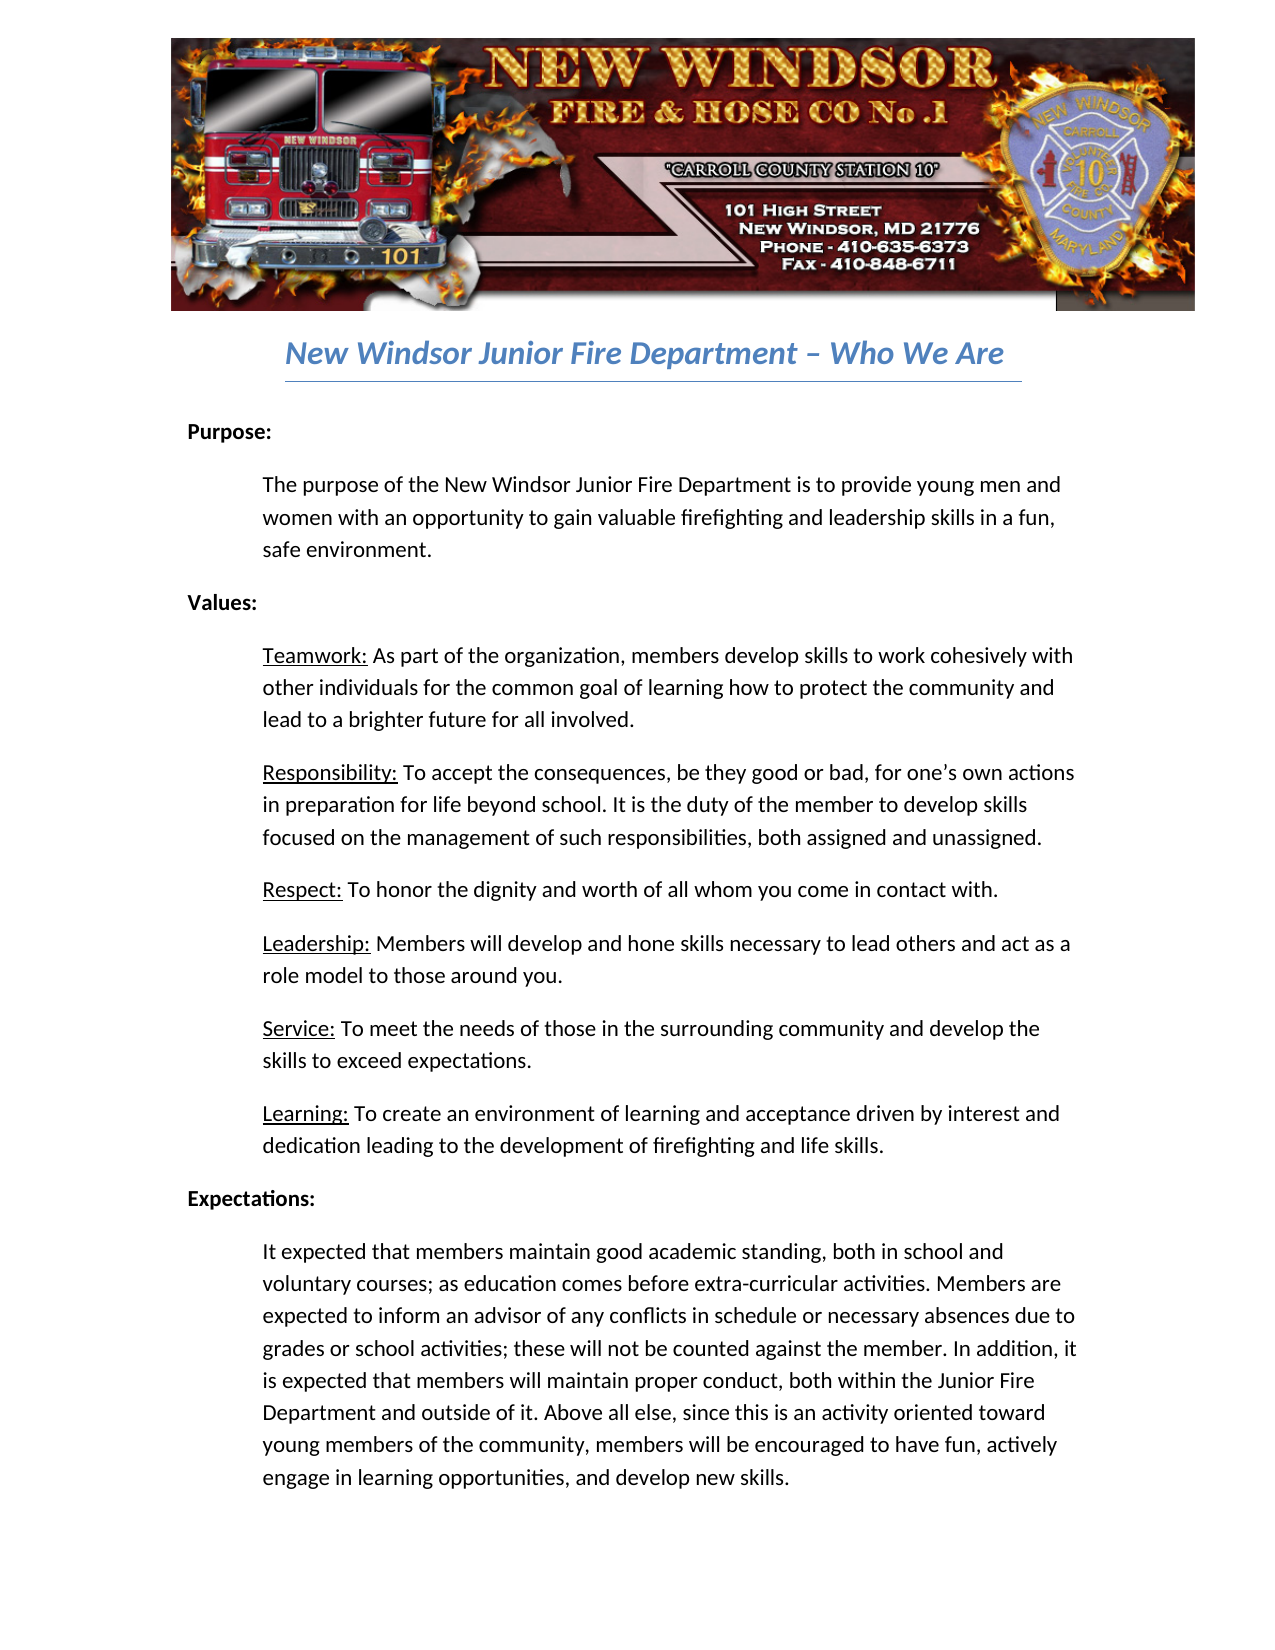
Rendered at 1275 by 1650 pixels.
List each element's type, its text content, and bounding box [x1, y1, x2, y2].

text Purpose: [187, 417, 1087, 445]
text Leadership: Members will develop and hone skills necessary to lead others and act as a role model to those around you. [262, 929, 1087, 989]
text Expectations: [187, 1184, 1087, 1212]
text Responsibility: To accept the consequences, be they good or bad, for one’s own actions in preparation for life beyond school. It is the duty of the member to develop skills focused on the management of such responsibilities, both assigned and unassigned. [262, 758, 1087, 851]
text Values: [187, 588, 1087, 616]
text Teamwork: As part of the organization, members develop skills to work cohesively with other individuals for the common goal of learning how to protect the community and lead to a brighter future for all involved. [262, 641, 1087, 733]
text Learning: To create an environment of learning and acceptance driven by interest and dedication leading to the development of firefighting and life skills. [262, 1099, 1087, 1159]
text Service: To meet the needs of those in the surrounding community and develop the skills to exceed expectations. [262, 1014, 1087, 1074]
text It expected that members maintain good academic standing, both in school and voluntary courses; as education comes before extra-curricular activities. Members are expected to inform an advisor of any conflicts in schedule or necessary absences due to grades or school activities; these will not be counted against the member. In addition, it is expected that members will maintain proper conduct, both within the Junior Fire Department and outside of it. Above all else, since this is an activity oriented toward young members of the community, members will be encouraged to have fun, actively engage in learning opportunities, and develop new skills. [262, 1237, 1087, 1491]
text Respect: To honor the dignity and worth of all whom you come in contact with. [262, 876, 1087, 904]
picture [170, 37, 1196, 311]
text The purpose of the New Windsor Junior Fire Department is to provide young men and women with an opportunity to gain valuable firefighting and leadership skills in a fun, safe environment. [262, 470, 1087, 563]
text New Windsor Junior Fire Department – Who We Are [285, 332, 1022, 381]
